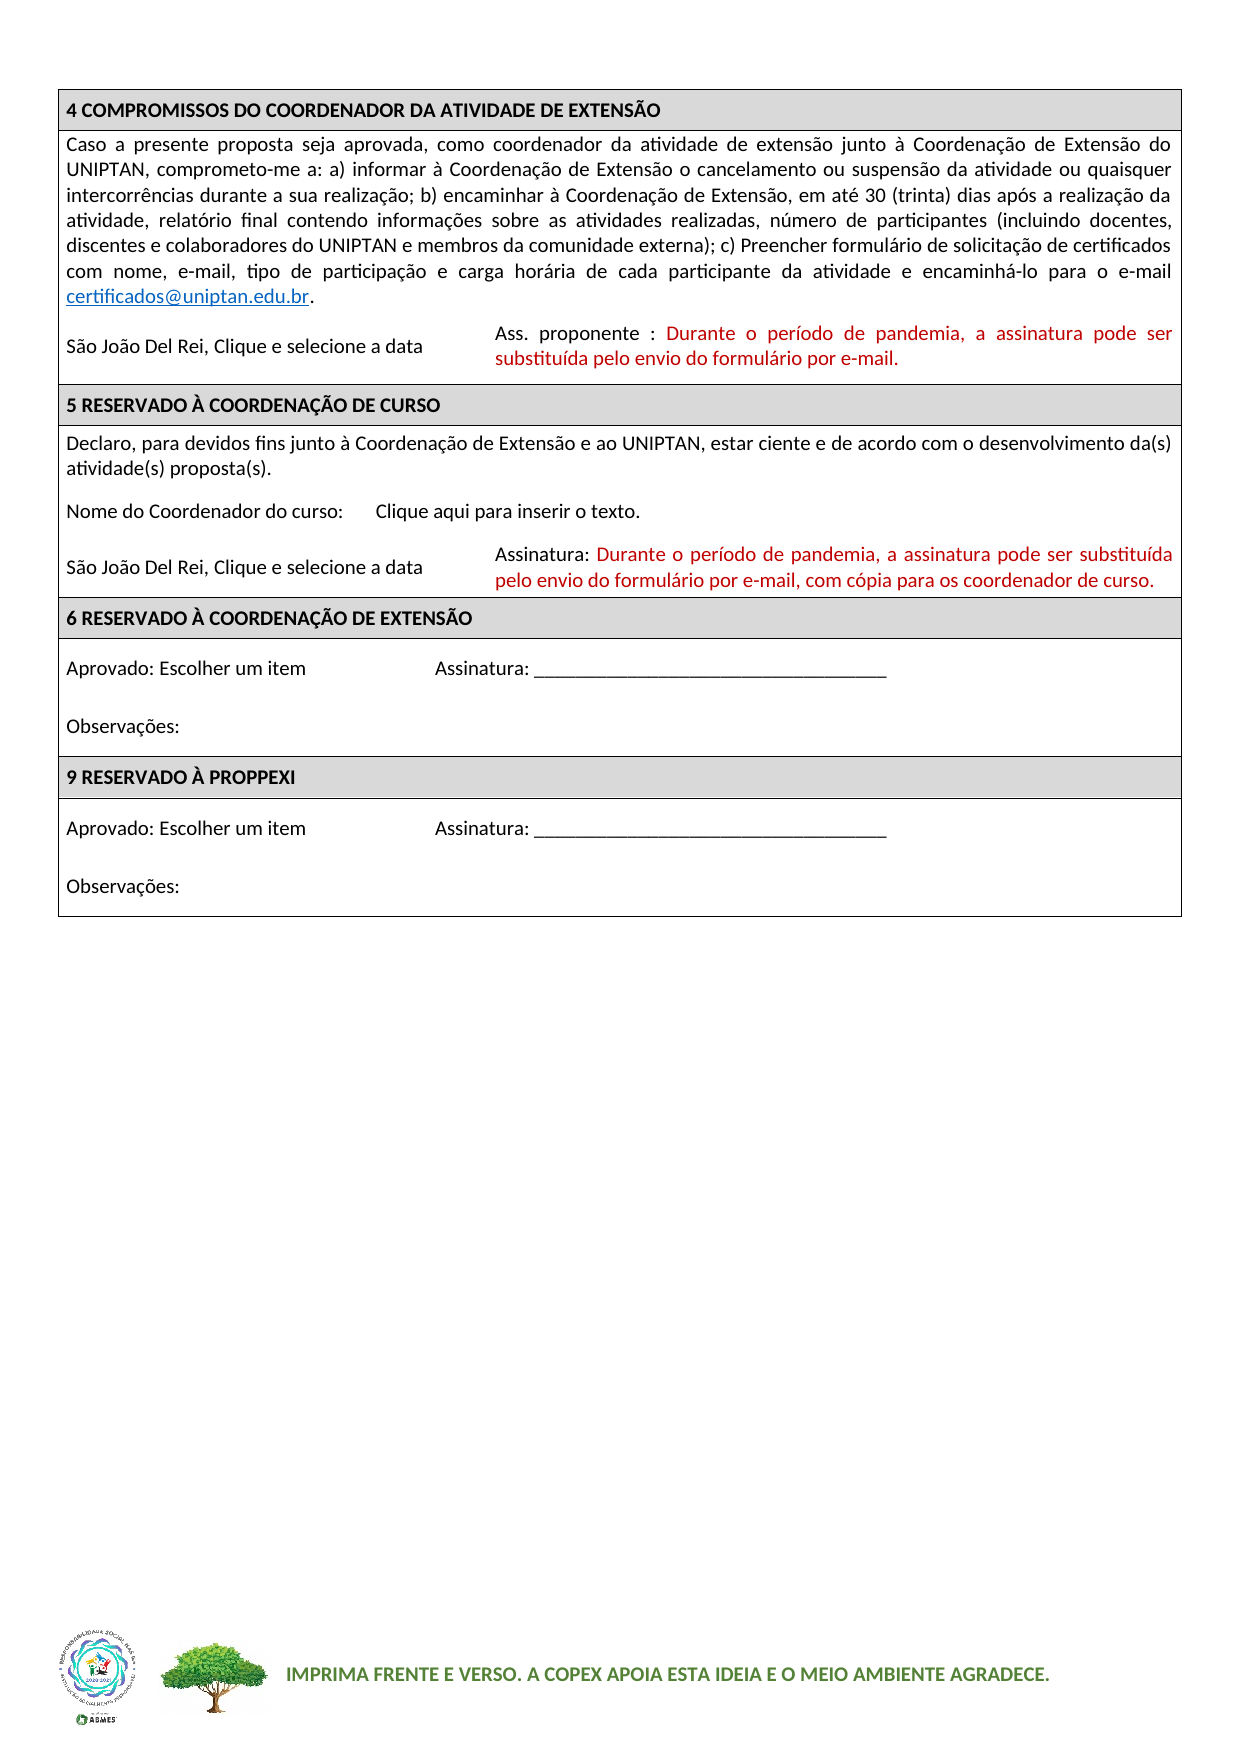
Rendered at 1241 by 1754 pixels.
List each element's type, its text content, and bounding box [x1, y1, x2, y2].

table_cell 5 RESERVADO À COORDENAÇÃO DE CURSO [59, 385, 1181, 425]
picture [158, 1640, 271, 1715]
table_cell São João Del Rei, [59, 307, 488, 384]
table_cell Caso a presente proposta seja aprovada, como coordenador da atividade de extensão junto à Coordenação de Extensão do UNIPTAN, comprometo-me a: a) informar à Coordenação de Extensão o cancelamento ou suspensão da atividade ou quaisquer intercorrências durante a sua realização; b) encaminhar à Coordenação de Extensão, em até 30 (trinta) dias após a realização da atividade, relatório final contendo informações sobre as atividades realizadas, número de participantes (incluindo docentes, discentes e colaboradores do UNIPTAN e membros da comunidade externa); c) Preencher formulário de solicitação de certificados com nome, e-mail, tipo de participação e carga horária de cada participante da atividade e encaminhá-lo para o e-mail certificados@uniptan.edu.br. [59, 131, 1181, 307]
table_cell Assinatura: __________________________________ [428, 639, 1181, 697]
table_cell Nome do Coordenador do curso: [59, 484, 368, 537]
table_cell Observações: [59, 697, 1181, 756]
table_cell Ass. proponente : Durante o período de pandemia, a assinatura pode ser substituída pelo envio do formulário por e-mail. [488, 307, 1181, 384]
picture [59, 1630, 135, 1725]
table_cell Observações: [59, 856, 1181, 916]
table_cell São João Del Rei, [59, 538, 488, 597]
table_cell 6 RESERVADO À COORDENAÇÃO DE EXTENSÃO [59, 598, 1181, 638]
table_cell 9 RESERVADO À PROPPEXI [59, 757, 1181, 797]
table_cell Aprovado: [59, 639, 427, 697]
table_cell Assinatura: __________________________________ [428, 799, 1181, 856]
table_cell Assinatura: Durante o período de pandemia, a assinatura pode ser substituída pelo envio do formulário por e-mail, com cópia para os coordenador de curso. [488, 538, 1181, 597]
table_cell Declaro, para devidos fins junto à Coordenação de Extensão e ao UNIPTAN, estar ciente e de acordo com o desenvolvimento da(s) atividade(s) proposta(s). [59, 426, 1181, 484]
table_cell Aprovado: [59, 799, 427, 856]
table_header 4 COMPROMISSOS DO COORDENADOR DA ATIVIDADE DE EXTENSÃO [59, 90, 1181, 130]
